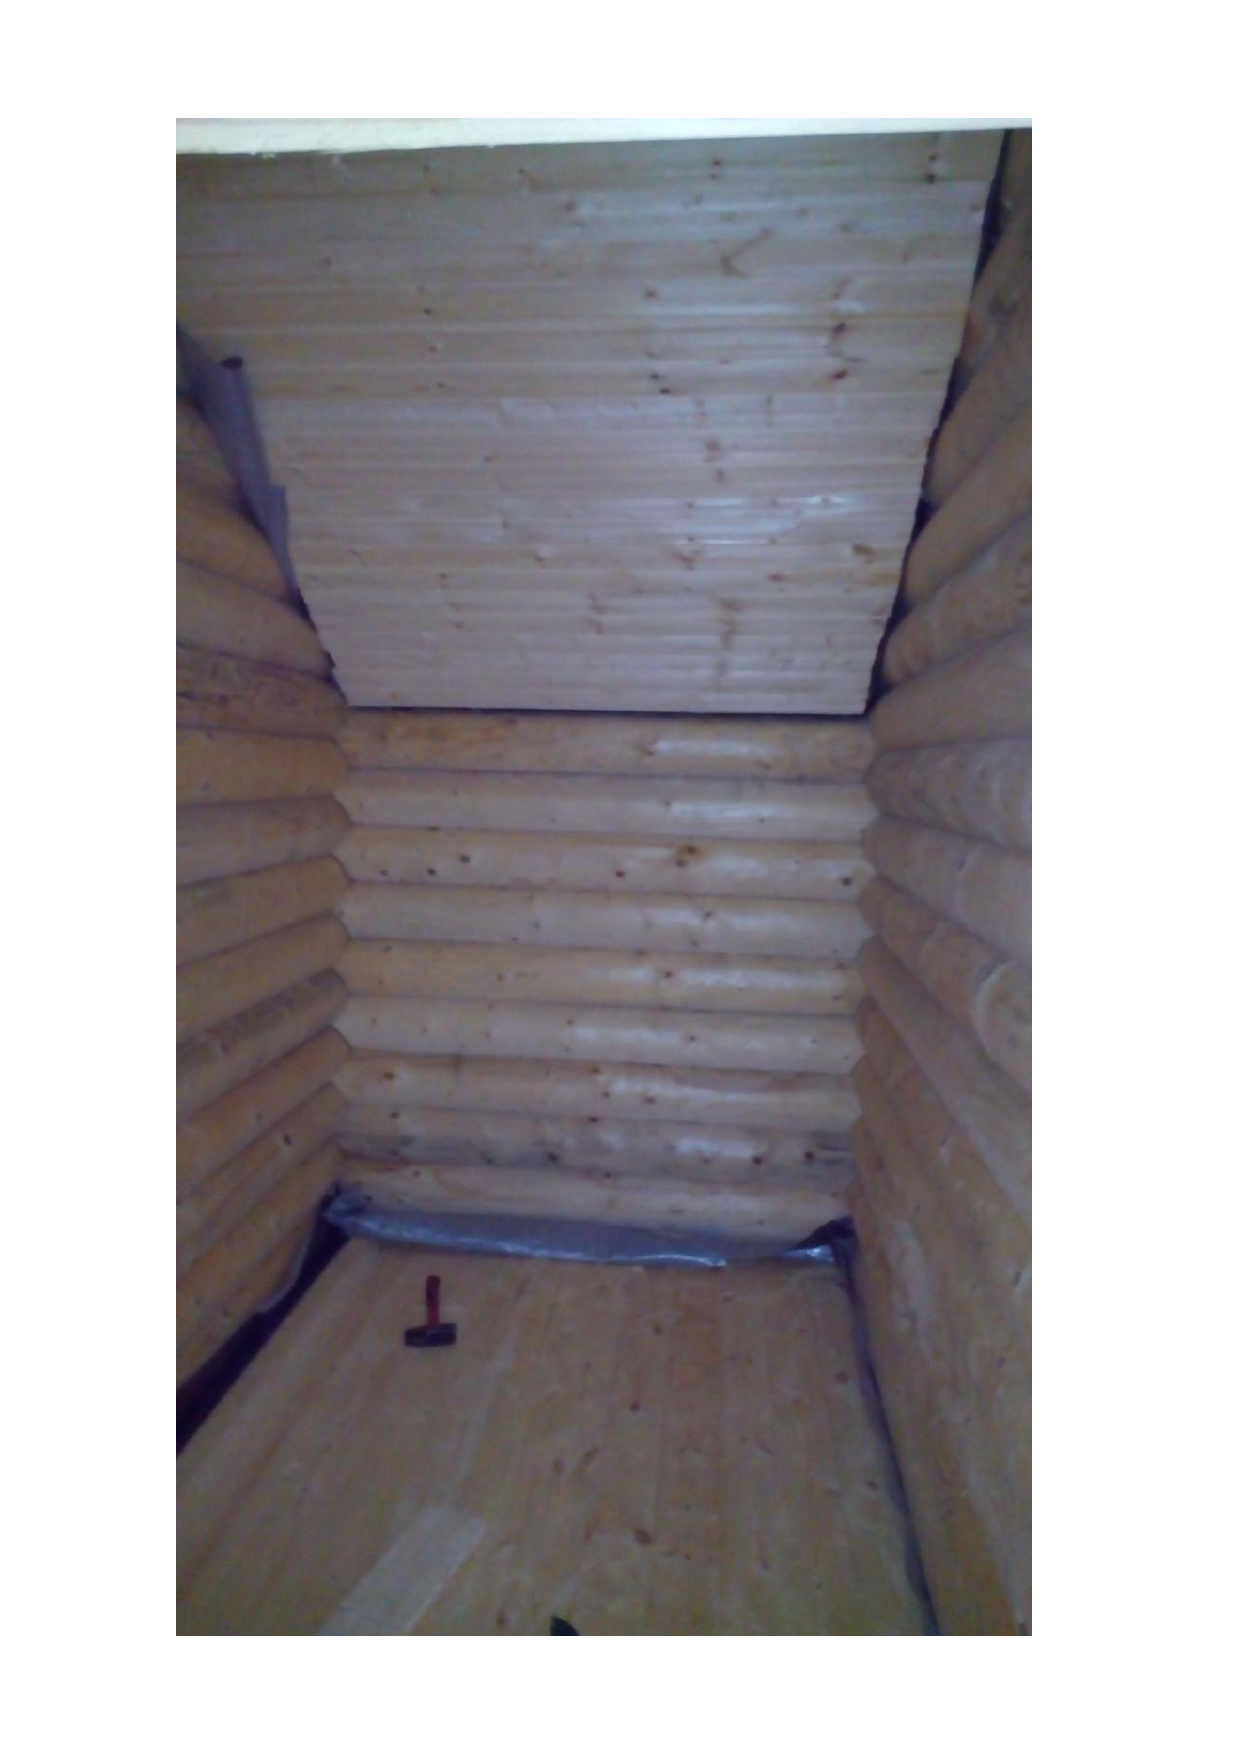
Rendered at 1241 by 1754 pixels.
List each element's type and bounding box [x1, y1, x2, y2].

picture [176, 118, 1032, 1636]
